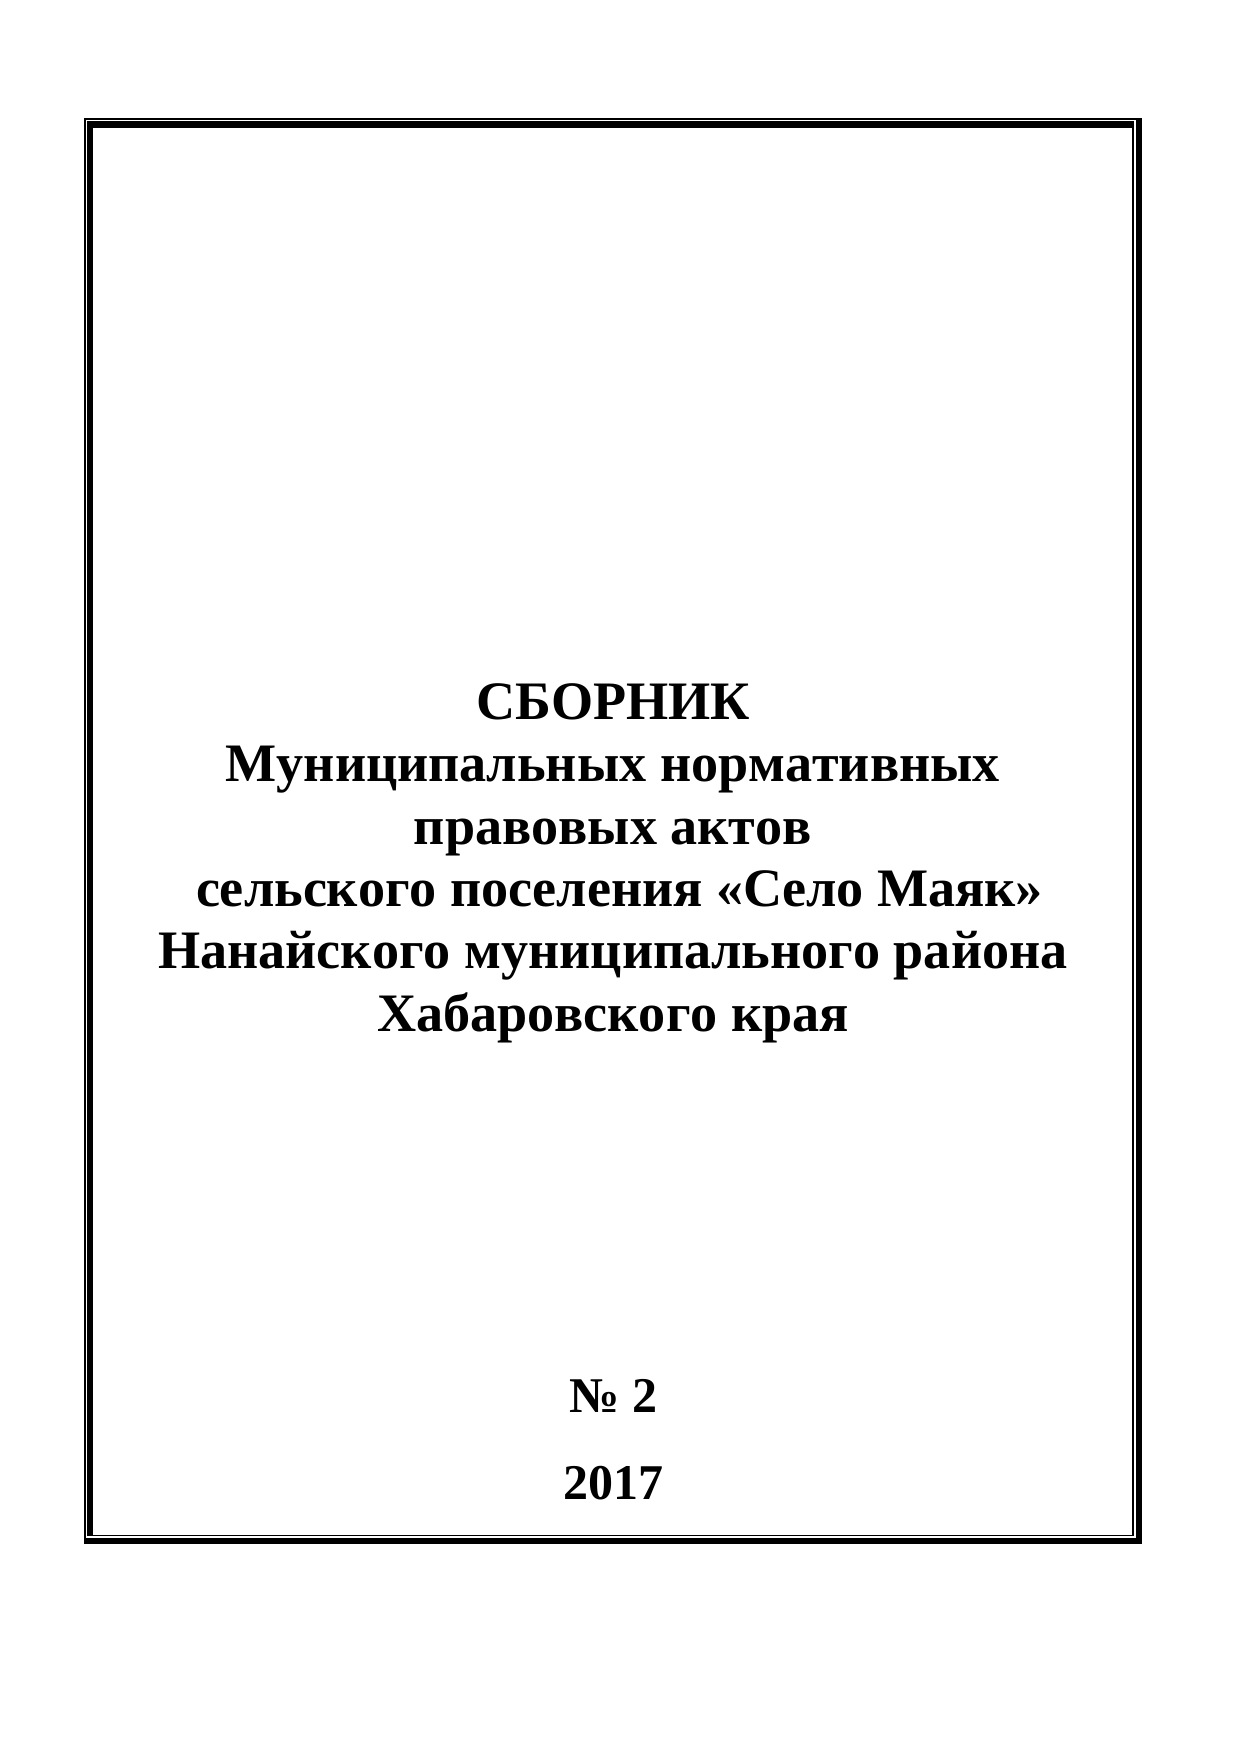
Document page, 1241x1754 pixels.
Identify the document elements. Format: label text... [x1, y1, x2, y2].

table_header СБОРНИК Муниципальных нормативных правовых актов сельского поселения «Село Маяк» Нанайского муниципального района Хабаровского края № 2 2017 [93, 128, 1132, 1535]
